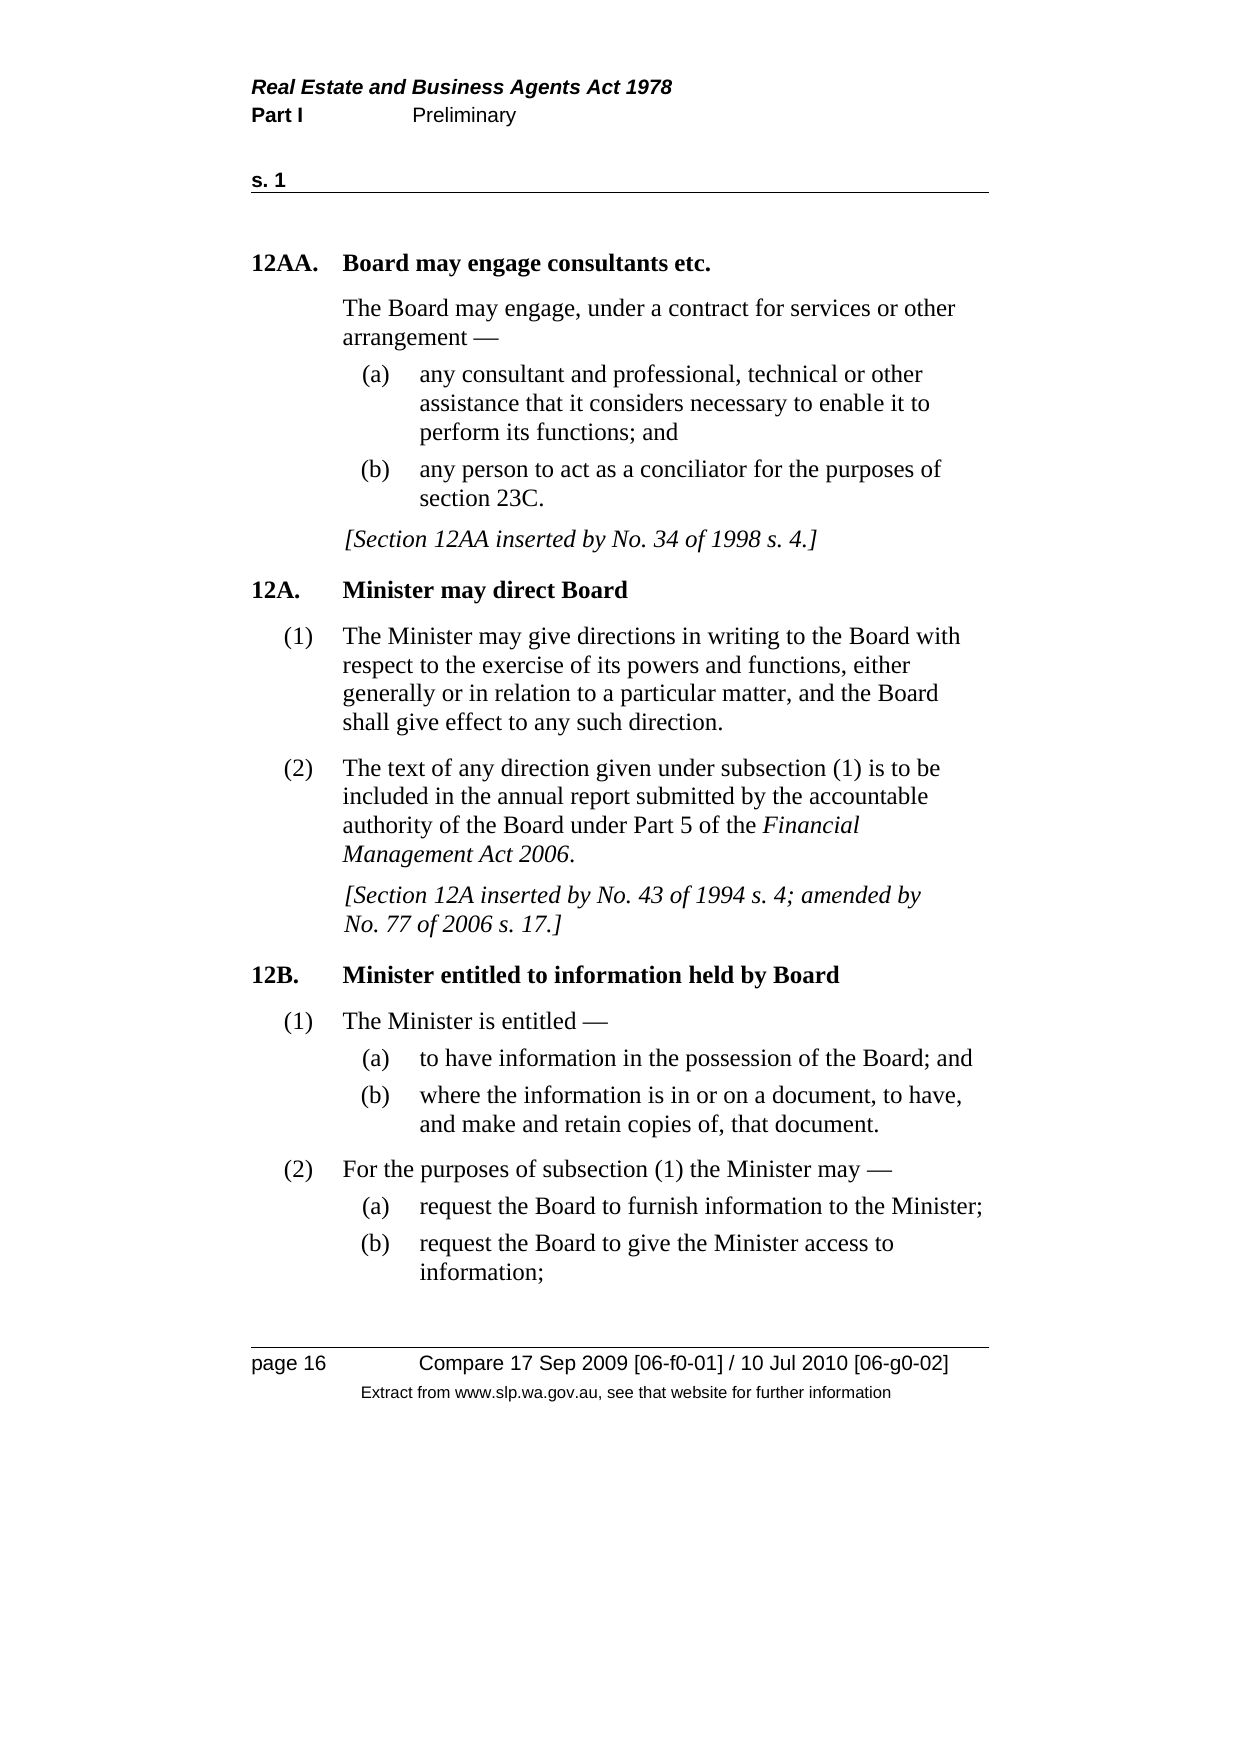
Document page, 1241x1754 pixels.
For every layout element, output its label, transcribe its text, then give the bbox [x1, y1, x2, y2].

text (a) request the Board to furnish information to the Minister; [251, 1191, 989, 1220]
text (a) to have information in the possession of the Board; and [251, 1043, 989, 1072]
text (2) The text of any direction given under subsection (1) is to be included in the annual report submitted by the accountable authority of the Board under Part 5 of the Financial Management Act 2006. [251, 753, 989, 868]
text [Section 12AA inserted by No. 34 of 1998 s. 4.] [251, 524, 989, 553]
subtitle 12A. Minister may direct Board [251, 576, 989, 604]
text [Section 12A inserted by No. 43 of 1994 s. 4; amended by No. 77 of 2006 s. 17.] [251, 880, 989, 938]
text The Board may engage, under a contract for services or other arrangement — [251, 293, 989, 351]
text (2) For the purposes of subsection (1) the Minister may — [251, 1154, 989, 1183]
subtitle 12AA. Board may engage consultants etc. [251, 248, 989, 277]
text (1) The Minister may give directions in writing to the Board with respect to the exercise of its powers and functions, either generally or in relation to a particular matter, and the Board shall give effect to any such direction. [251, 621, 989, 736]
subtitle 12B. Minister entitled to information held by Board [251, 961, 989, 989]
text (b) any person to act as a conciliator for the purposes of section 23C. [251, 454, 989, 511]
text (1) The Minister is entitled — [251, 1006, 989, 1035]
text (b) where the information is in or on a document, to have, and make and retain copies of, that document. [251, 1080, 989, 1138]
text (a) any consultant and professional, technical or other assistance that it considers necessary to enable it to perform its functions; and [251, 359, 989, 446]
text (b) request the Board to give the Minister access to information; [251, 1228, 989, 1286]
